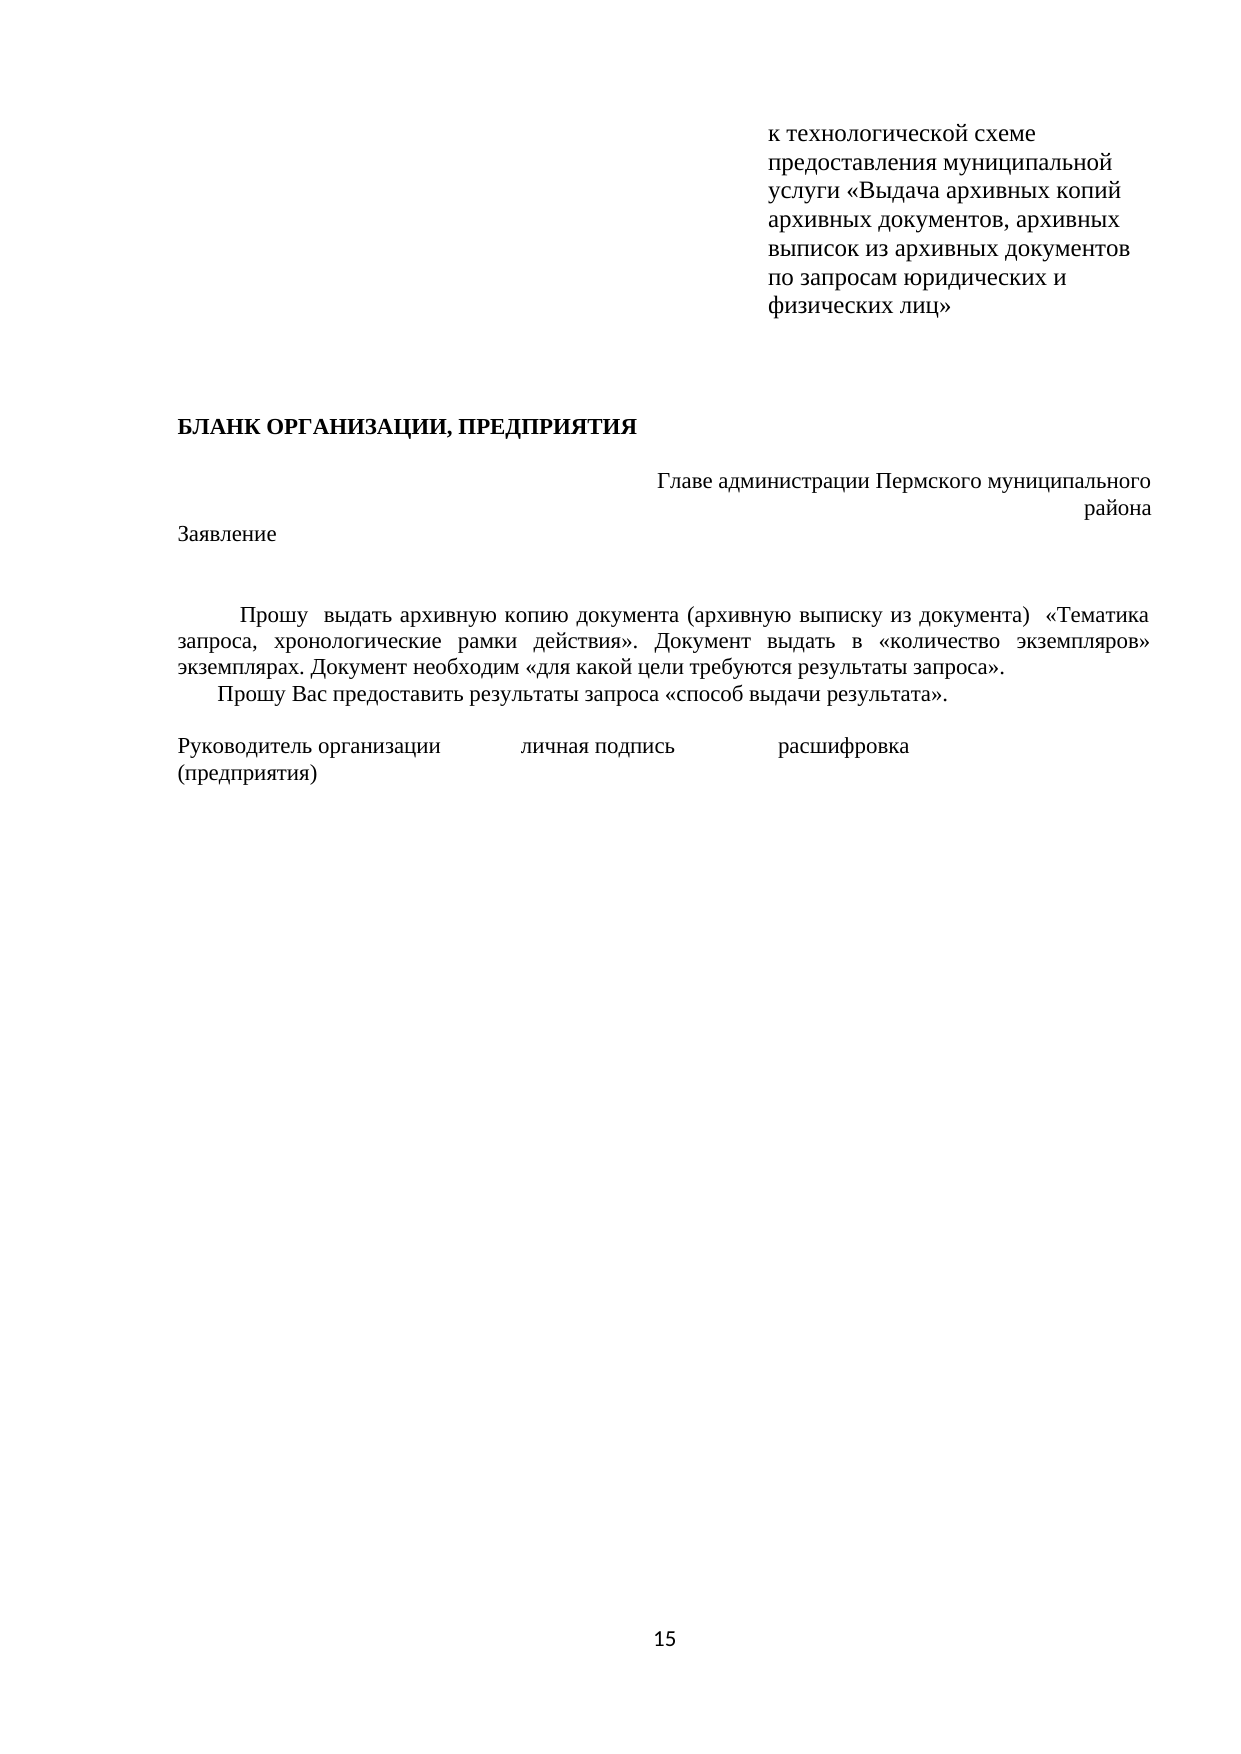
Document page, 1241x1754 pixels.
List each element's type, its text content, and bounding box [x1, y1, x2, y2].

text Руководитель организации личная подпись расшифровка [177, 732, 1152, 759]
text БЛАНК ОРГАНИЗАЦИИ, ПРЕДПРИЯТИЯ [177, 413, 1152, 439]
text к технологической схеме предоставления муниципальной услуги «Выдача архивных копий архивных документов, архивных выписок из архивных документов по запросам юридических и физических лиц» [768, 118, 1152, 319]
text Прошу Вас предоставить результаты запроса «способ выдачи результата». [177, 680, 1152, 706]
text Заявление [177, 520, 1152, 546]
text Главе администрации Пермского муниципального района [177, 467, 1152, 520]
text Прошу выдать архивную копию документа (архивную выписку из документа) «Тематика запроса, хронологические рамки действия». Документ выдать в «количество экземпляров» экземплярах. Документ необходим «для какой цели требуются результаты запроса». [177, 601, 1152, 680]
text (предприятия) [177, 759, 1152, 785]
